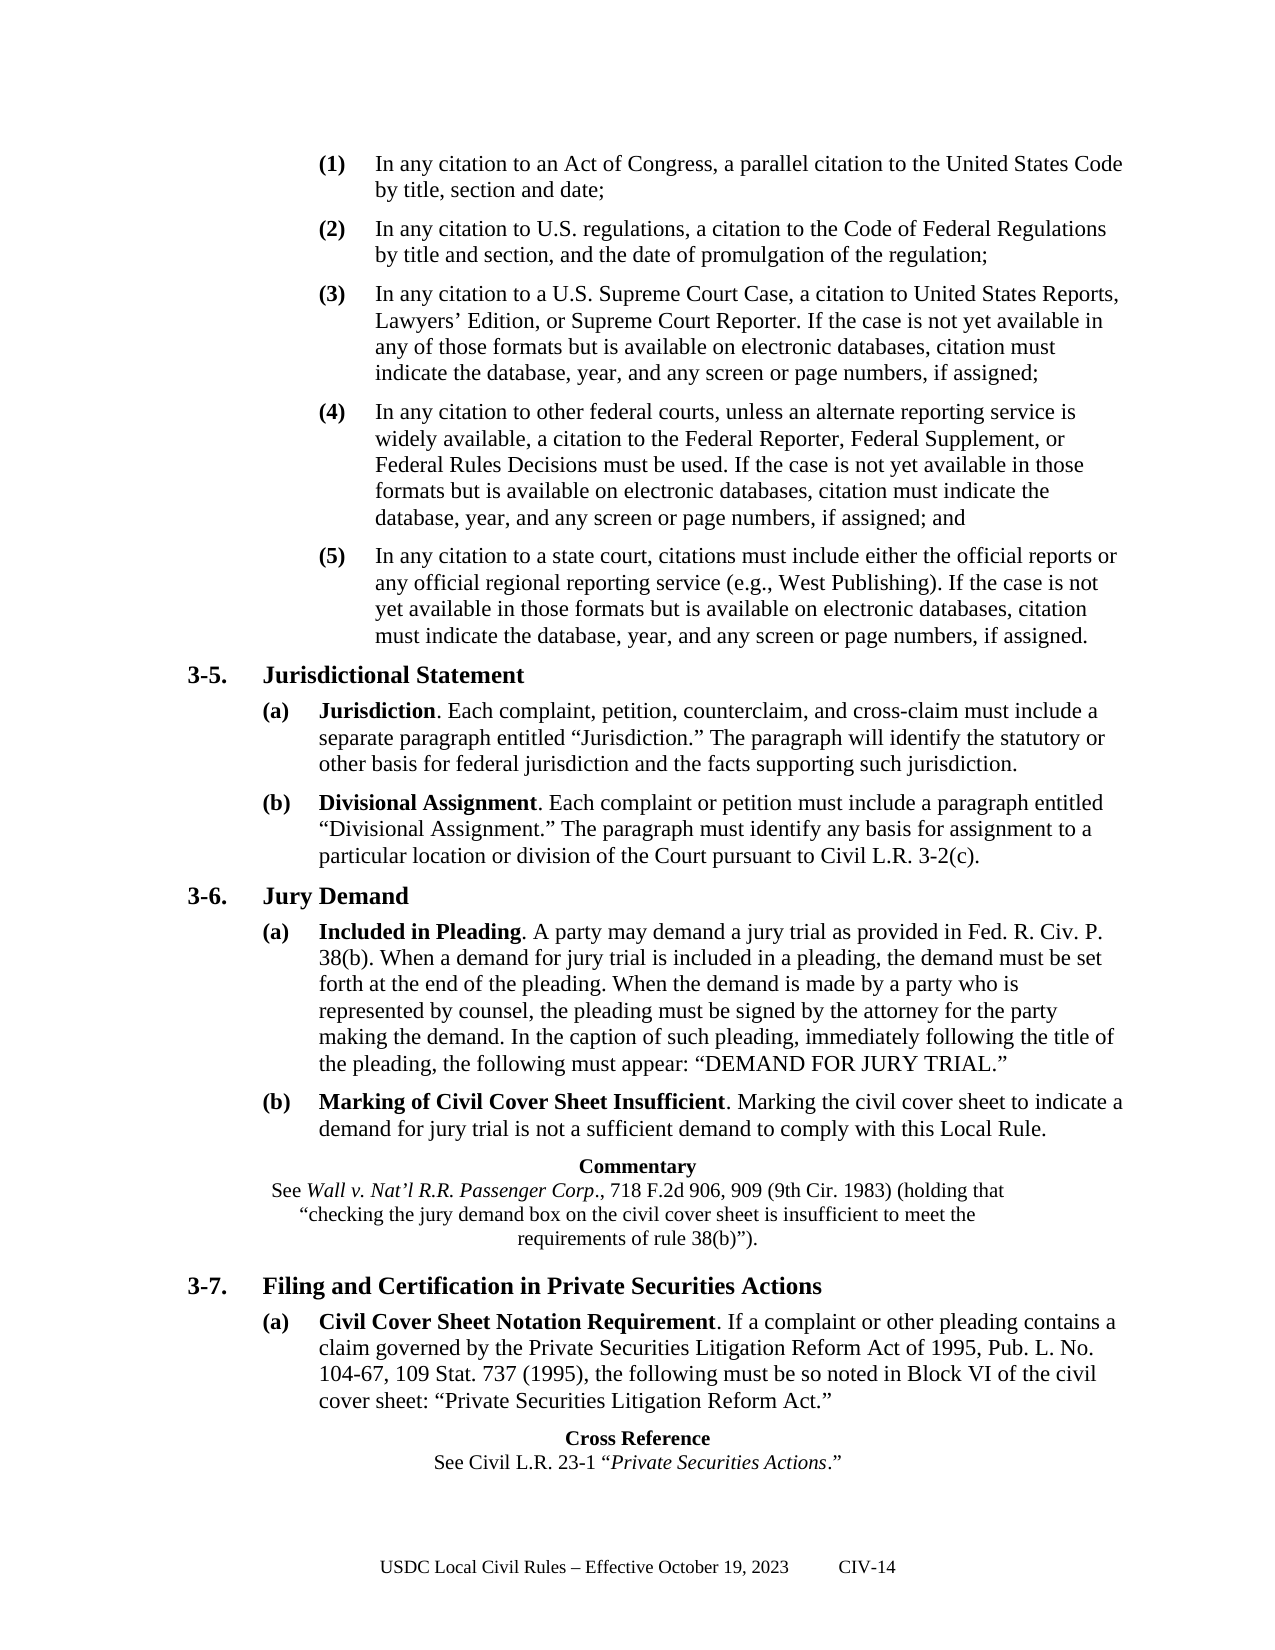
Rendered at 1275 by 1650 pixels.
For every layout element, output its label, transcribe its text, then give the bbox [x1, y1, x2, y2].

list Divisional Assignment. Each complaint or petition must include a paragraph entitled “Divisional Assignment.” The paragraph must identify any basis for assignment to a particular location or division of the Court pursuant to Civil L.R. 3-2(c). [262, 789, 1134, 868]
list Included in Pleading. A party may demand a jury trial as provided in Fed. R. Civ. P. 38(b). When a demand for jury trial is included in a pleading, the demand must be set forth at the end of the pleading. When the demand is made by a party who is represented by counsel, the pleading must be signed by the attorney for the party making the demand. In the caption of such pleading, immediately following the title of the pleading, the following must appear: “DEMAND FOR JURY TRIAL.” [262, 918, 1125, 1076]
list In any citation to an Act of Congress, a parallel citation to the United States Code by title, section and date; [319, 150, 1125, 203]
list Marking of Civil Cover Sheet Insufficient. Marking the civil cover sheet to indicate a demand for jury trial is not a sufficient demand to comply with this Local Rule. [262, 1088, 1125, 1141]
list Jurisdiction. Each complaint, petition, counterclaim, and cross-claim must include a separate paragraph entitled “Jurisdiction.” The paragraph will identify the statutory or other basis for federal jurisdiction and the facts supporting such jurisdiction. [262, 698, 1125, 777]
subtitle 3-7. Filing and Certification in Private Securities Actions [187, 1271, 1125, 1299]
subtitle 3-6. Jury Demand [187, 881, 1125, 909]
subtitle 3-5. Jurisdictional Statement [187, 661, 1125, 689]
list In any citation to U.S. regulations, a citation to the Code of Federal Regulations by title and section, and the date of promulgation of the regulation; [319, 215, 1125, 268]
subtitle Commentary [262, 1154, 1012, 1178]
text See Civil L.R. 23-1 “Private Securities Actions.” [262, 1450, 1012, 1474]
list In any citation to other federal courts, unless an alternate reporting service is widely available, a citation to the Federal Reporter, Federal Supplement, or Federal Rules Decisions must be used. If the case is not yet available in those formats but is available on electronic databases, citation must indicate the database, year, and any screen or page numbers, if assigned; and [319, 398, 1125, 530]
list Civil Cover Sheet Notation Requirement. If a complaint or other pleading contains a claim governed by the Private Securities Litigation Reform Act of 1995, Pub. L. No. 104-67, 109 Stat. 737 (1995), the following must be so noted in Block VI of the civil cover sheet: “Private Securities Litigation Reform Act.” [262, 1308, 1125, 1413]
subtitle Cross Reference [262, 1426, 1012, 1450]
text See Wall v. Nat’l R.R. Passenger Corp., 718 F.2d 906, 909 (9th Cir. 1983) (holding that “checking the jury demand box on the civil cover sheet is insufficient to meet the requirements of rule 38(b)”). [262, 1178, 1012, 1250]
list In any citation to a U.S. Supreme Court Case, a citation to United States Reports, Lawyers’ Edition, or Supreme Court Reporter. If the case is not yet available in any of those formats but is available on electronic databases, citation must indicate the database, year, and any screen or page numbers, if assigned; [319, 280, 1125, 386]
list In any citation to a state court, citations must include either the official reports or any official regional reporting service (e.g., West Publishing). If the case is not yet available in those formats but is available on electronic databases, citation must indicate the database, year, and any screen or page numbers, if assigned. [319, 543, 1125, 648]
